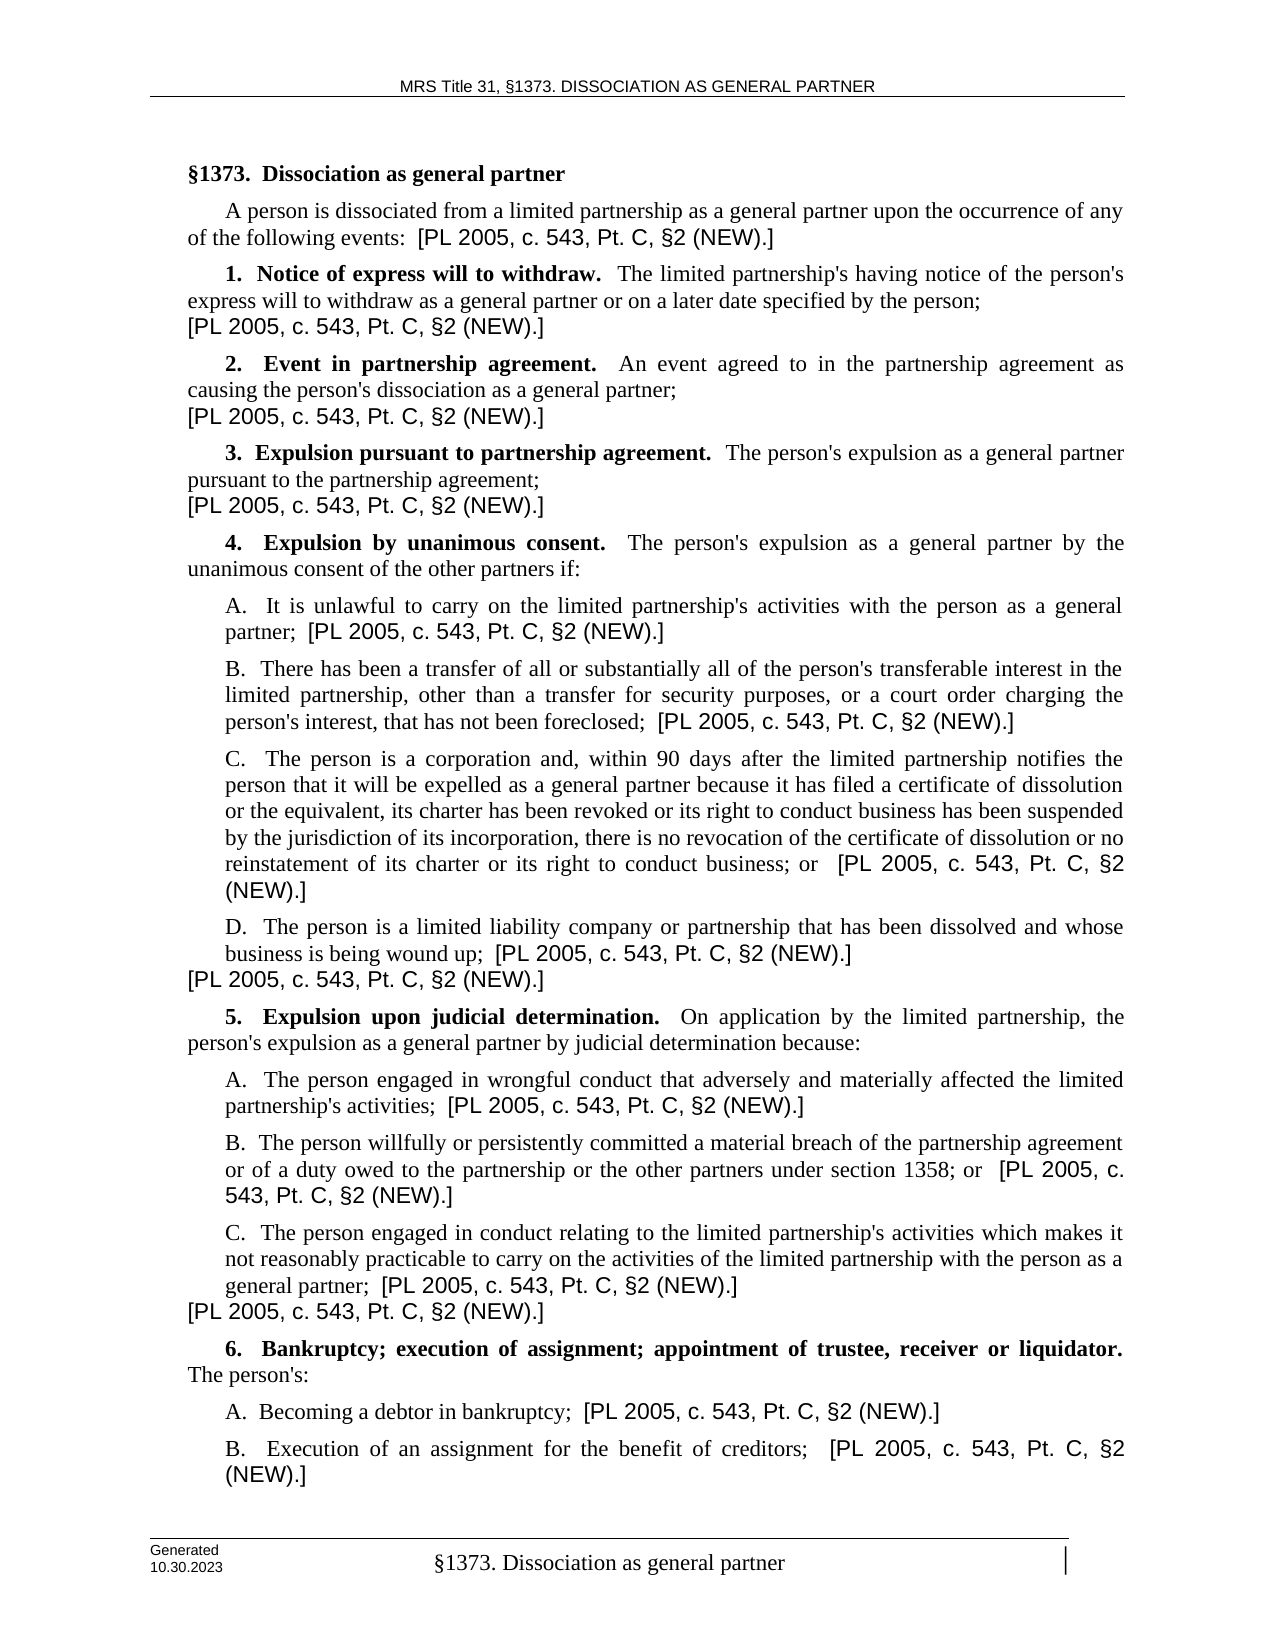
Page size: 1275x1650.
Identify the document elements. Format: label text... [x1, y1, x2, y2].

text B. There has been a transfer of all or substantially all of the person's transferable interest in the limited partnership, other than a transfer for security purposes, or a court order charging the person's interest, that has not been foreclosed; [PL 2005, c. 543, Pt. C, §2 (NEW).] [225, 655, 1125, 734]
text 2. Event in partnership agreement. An event agreed to in the partnership agreement as causing the person's dissociation as a general partner; [187, 350, 1125, 403]
text A. The person engaged in wrongful conduct that adversely and materially affected the limited partnership's activities; [PL 2005, c. 543, Pt. C, §2 (NEW).] [225, 1066, 1125, 1119]
text [PL 2005, c. 543, Pt. C, §2 (NEW).] [187, 313, 1125, 339]
text 3. Expulsion pursuant to partnership agreement. The person's expulsion as a general partner pursuant to the partnership agreement; [187, 439, 1125, 492]
text D. The person is a limited liability company or partnership that has been dissolved and whose business is being wound up; [PL 2005, c. 543, Pt. C, §2 (NEW).] [225, 913, 1125, 966]
text B. Execution of an assignment for the benefit of creditors; [PL 2005, c. 543, Pt. C, §2 (NEW).] [225, 1435, 1125, 1488]
text [PL 2005, c. 543, Pt. C, §2 (NEW).] [187, 492, 1125, 518]
text 5. Expulsion upon judicial determination. On application by the limited partnership, the person's expulsion as a general partner by judicial determination because: [187, 1003, 1125, 1056]
text C. The person is a corporation and, within 90 days after the limited partnership notifies the person that it will be expelled as a general partner because it has filed a certificate of dissolution or the equivalent, its charter has been revoked or its right to conduct business has been suspended by the jurisdiction of its incorporation, there is no revocation of the certificate of dissolution or no reinstatement of its charter or its right to conduct business; or [PL 2005, c. 543, Pt. C, §2 (NEW).] [225, 745, 1125, 903]
text [PL 2005, c. 543, Pt. C, §2 (NEW).] [187, 966, 1125, 993]
text §1373. Dissociation as general partner [187, 160, 1125, 187]
text 6. Bankruptcy; execution of assignment; appointment of trustee, receiver or liquidator. The person's: [187, 1335, 1125, 1388]
text A. It is unlawful to carry on the limited partnership's activities with the person as a general partner; [PL 2005, c. 543, Pt. C, §2 (NEW).] [225, 592, 1125, 645]
text [PL 2005, c. 543, Pt. C, §2 (NEW).] [187, 1298, 1125, 1324]
text C. The person engaged in conduct relating to the limited partnership's activities which makes it not reasonably practicable to carry on the activities of the limited partnership with the person as a general partner; [PL 2005, c. 543, Pt. C, §2 (NEW).] [225, 1219, 1125, 1298]
text 4. Expulsion by unanimous consent. The person's expulsion as a general partner by the unanimous consent of the other partners if: [187, 529, 1125, 582]
text A person is dissociated from a limited partnership as a general partner upon the occurrence of any of the following events: [PL 2005, c. 543, Pt. C, §2 (NEW).] [187, 197, 1125, 250]
text [PL 2005, c. 543, Pt. C, §2 (NEW).] [187, 403, 1125, 429]
text B. The person willfully or persistently committed a material breach of the partnership agreement or of a duty owed to the partnership or the other partners under section 1358; or [PL 2005, c. 543, Pt. C, §2 (NEW).] [225, 1129, 1125, 1208]
text A. Becoming a debtor in bankruptcy; [PL 2005, c. 543, Pt. C, §2 (NEW).] [225, 1398, 1125, 1424]
text 1. Notice of express will to withdraw. The limited partnership's having notice of the person's express will to withdraw as a general partner or on a later date specified by the person; [187, 260, 1125, 313]
